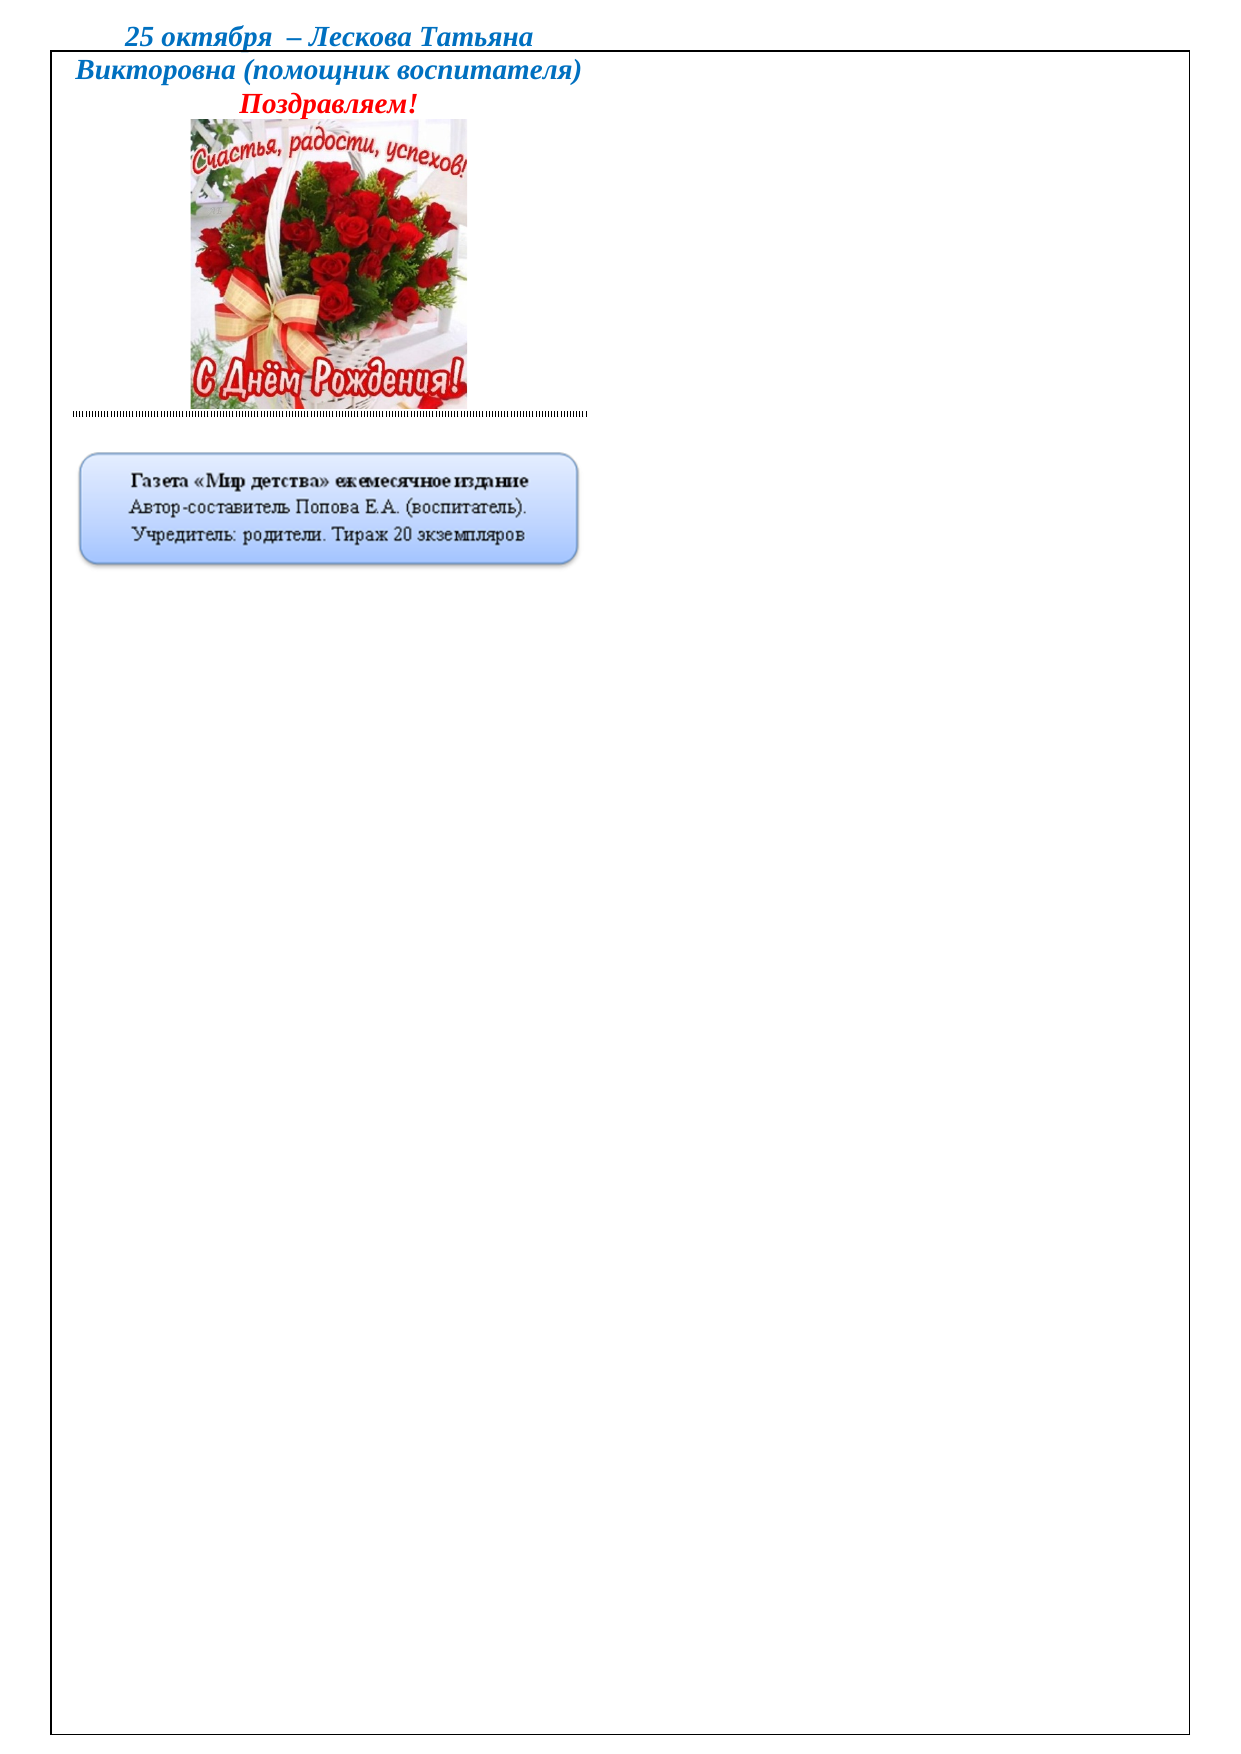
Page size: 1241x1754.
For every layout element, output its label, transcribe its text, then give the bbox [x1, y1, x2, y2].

picture [190, 119, 468, 409]
text 25 октября – Лескова Татьяна Викторовна (помощник воспитателя) [71, 19, 587, 50]
picture [73, 450, 584, 575]
text 25 октября – Лескова Татьяна Викторовна (помощник воспитателя) [71, 52, 587, 86]
text Поздравляем! [71, 86, 587, 119]
